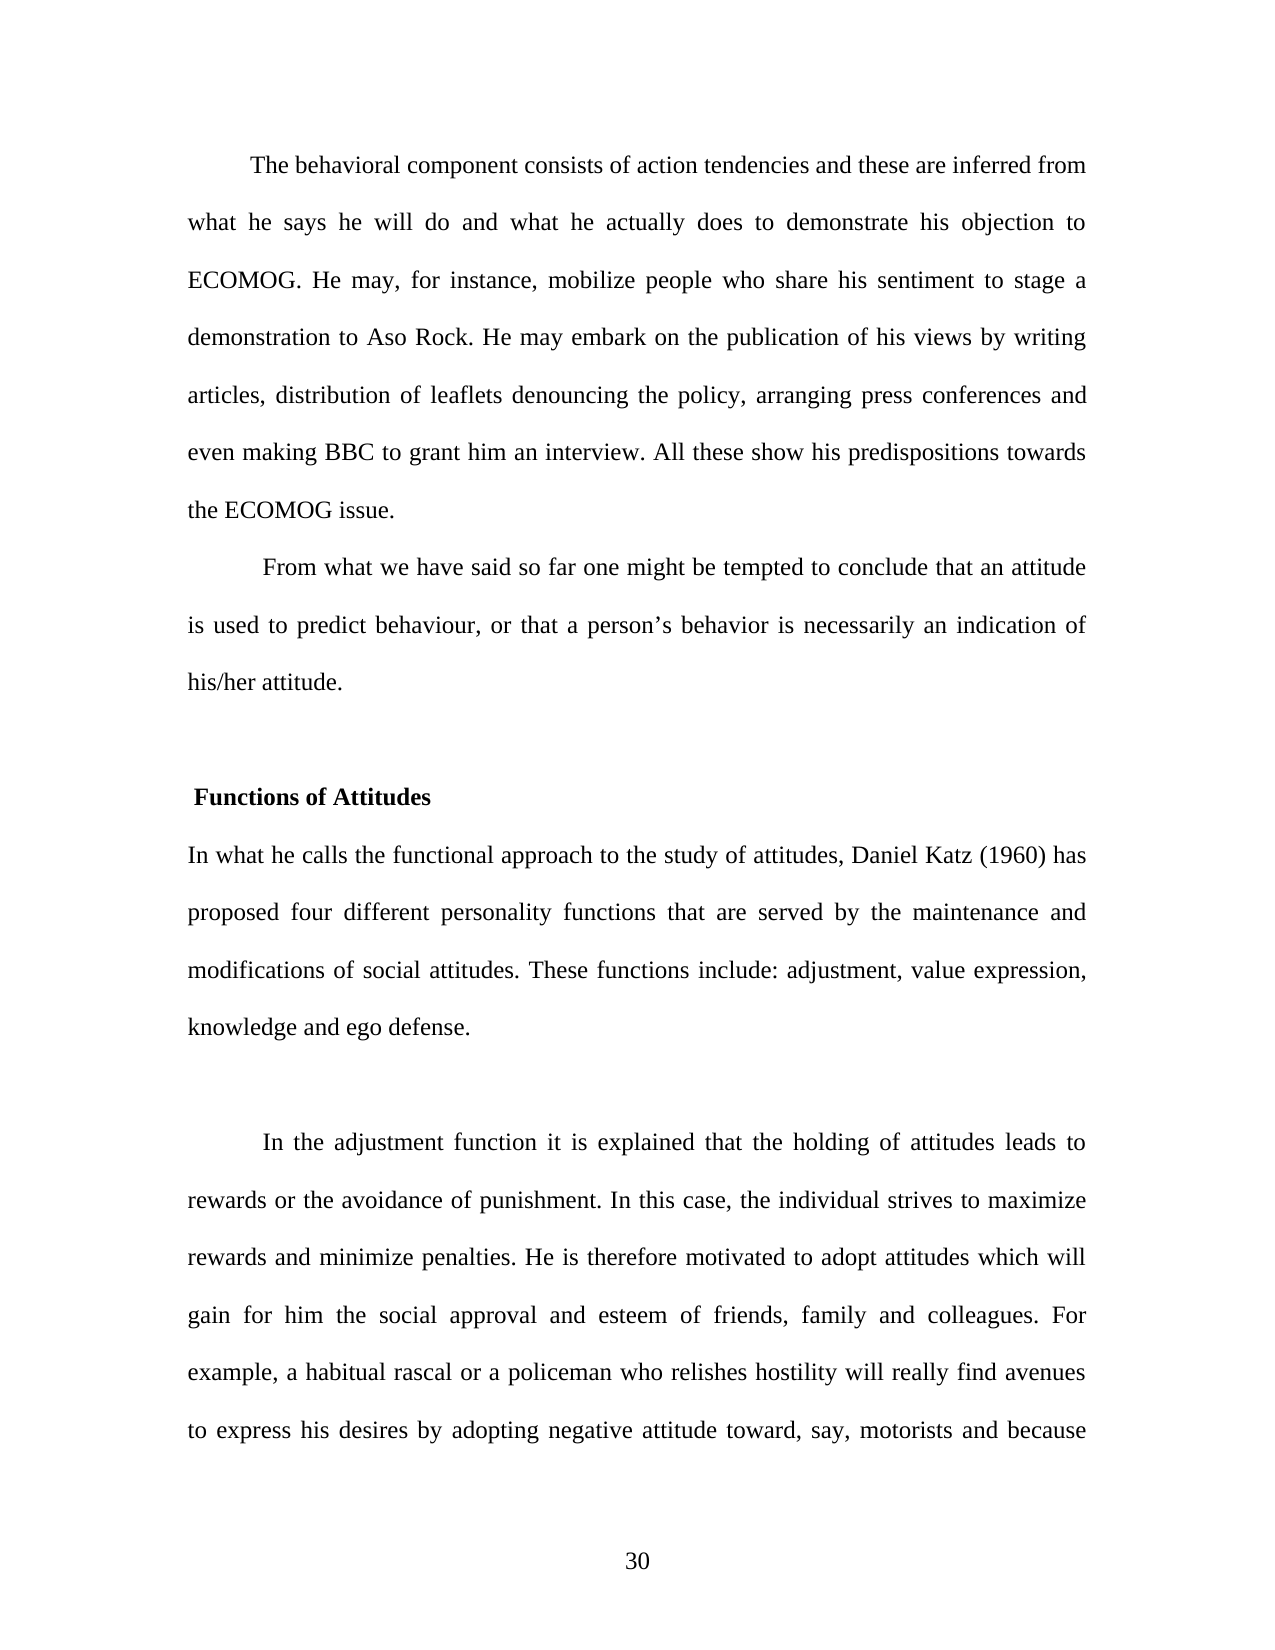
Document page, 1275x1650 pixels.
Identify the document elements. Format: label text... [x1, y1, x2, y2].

text From what we have said so far one might be tempted to conclude that an attitude is used to predict behaviour, or that a person’s behavior is necessarily an indication of his/her attitude. [187, 552, 1087, 696]
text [187, 1127, 1087, 1444]
text In what he calls the functional approach to the study of attitudes, Daniel Katz (1960) has proposed four different personality functions that are served by the maintenance and modifications of social attitudes. These functions include: adjustment, value expression, knowledge and ego defense. [187, 840, 1087, 1041]
text The behavioral component consists of action tendencies and these are inferred from what he says he will do and what he actually does to demonstrate his objection to ECOMOG. He may, for instance, mobilize people who share his sentiment to stage a demonstration to Aso Rock. He may embark on the publication of his views by writing articles, distribution of leaflets denouncing the policy, arranging press conferences and even making BBC to grant him an interview. All these show his predispositions towards the ECOMOG issue. [187, 150, 1087, 524]
text Functions of Attitudes [187, 782, 1087, 811]
